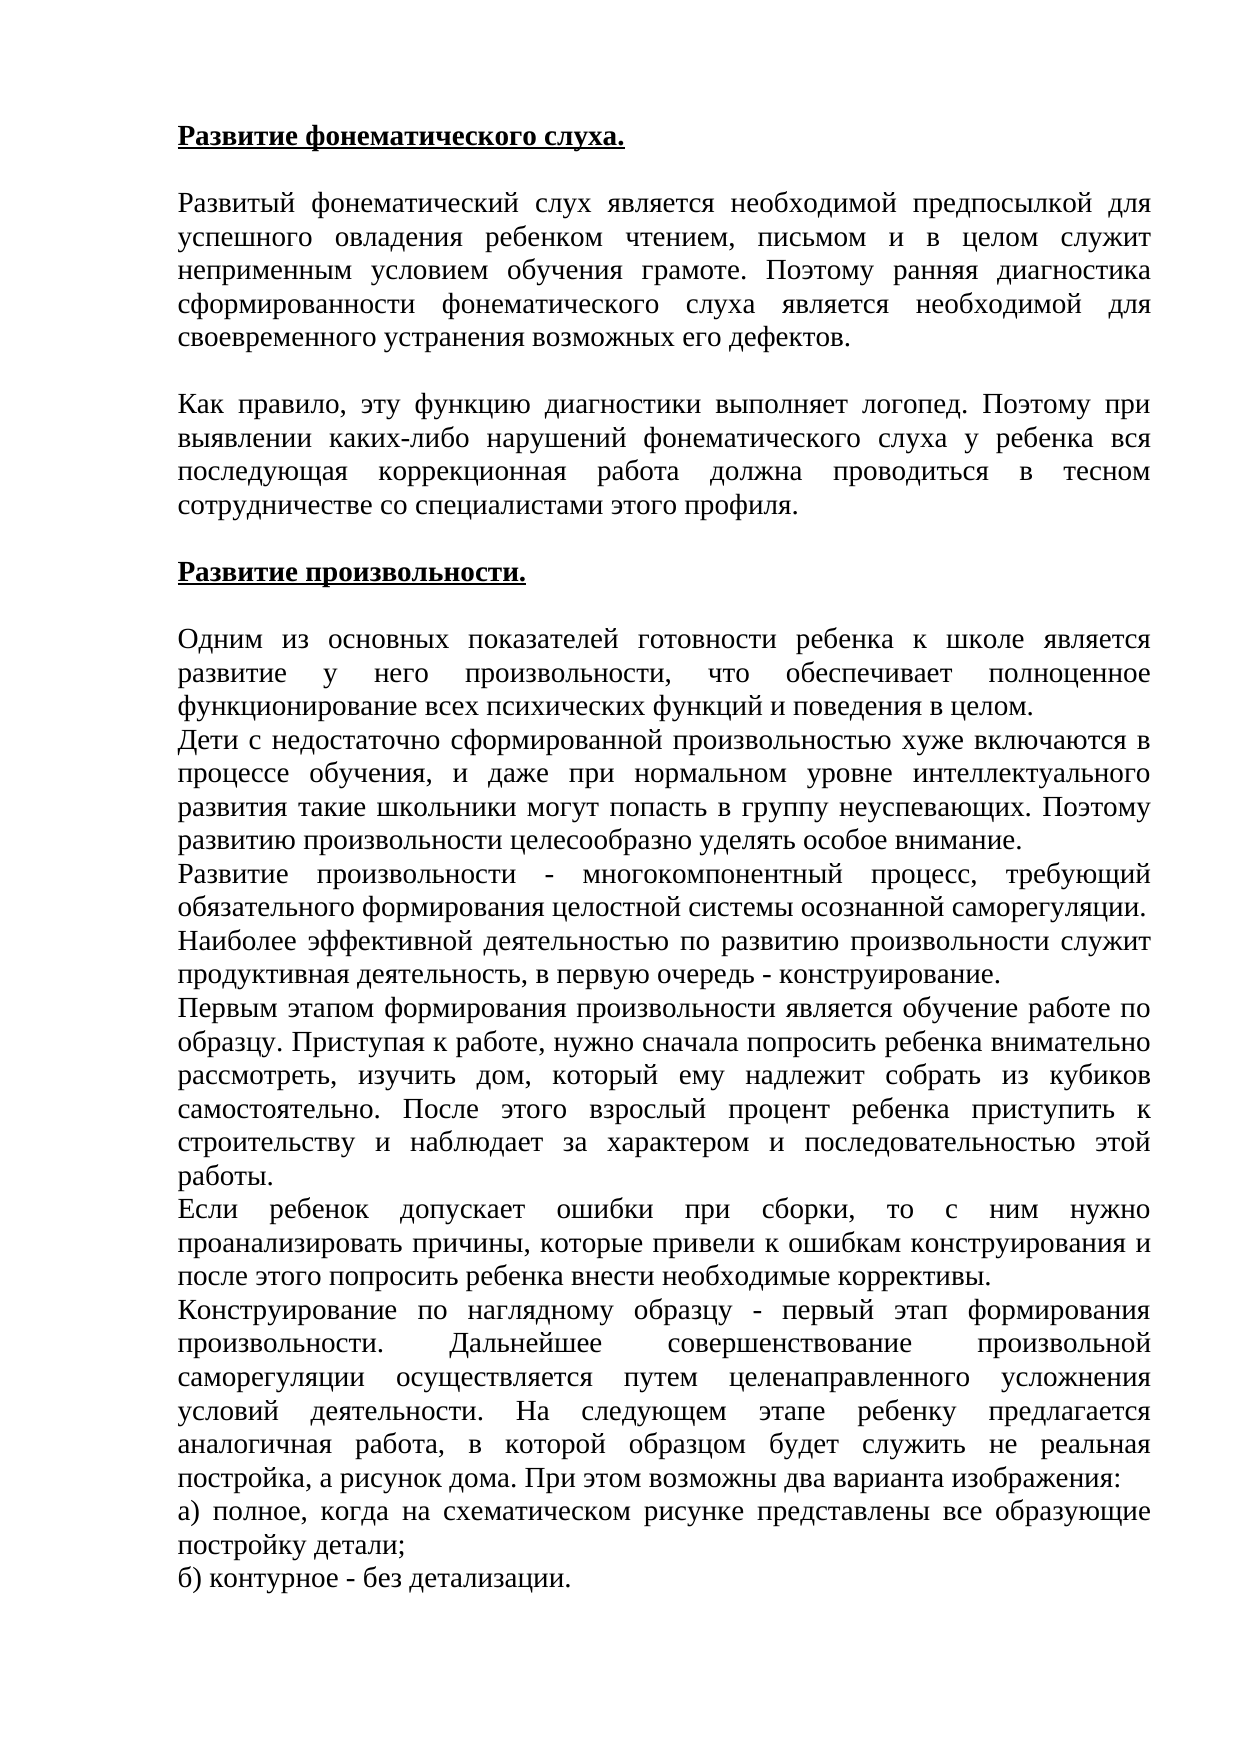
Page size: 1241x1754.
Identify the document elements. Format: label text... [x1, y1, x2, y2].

text Первым этапом формирования произвольности является обучение работе по образцу. Приступая к работе, нужно сначала попросить ребенка внимательно рассмотреть, изучить дом, который ему надлежит собрать из кубиков самостоятельно. После этого взрослый процент ребенка приступить к строительству и наблюдает за характером и последовательностью этой работы. [177, 990, 1152, 1191]
text Конструирование по наглядному образцу - первый этап формирования произвольности. Дальнейшее совершенствование произвольной саморегуляции осуществляется путем целенаправленного усложнения условий деятельности. На следующем этапе ребенку предлагается аналогичная работа, в которой образцом будет служить не реальная постройка, а рисунок дома. При этом возможны два варианта изображения: [177, 1292, 1152, 1493]
text Развитие произвольности. [177, 554, 1152, 588]
text Наиболее эффективной деятельностью по развитию произвольности служит продуктивная деятельность, в первую очередь - конструирование. [177, 923, 1152, 990]
text Развитие фонематического слуха. [177, 118, 1152, 152]
text Как правило, эту функцию диагностики выполняет логопед. Поэтому при выявлении каких-либо нарушений фонематического слуха у ребенка вся последующая коррекционная работа должна проводиться в тесном сотрудничестве со специалистами этого профиля. [177, 386, 1152, 521]
text Дети с недостаточно сформированной произвольностью хуже включаются в процессе обучения, и даже при нормальном уровне интеллектуального развития такие школьники могут попасть в группу неуспевающих. Поэтому развитию произвольности целесообразно уделять особое внимание. [177, 722, 1152, 856]
text Развитие произвольности - многокомпонентный процесс, требующий обязательного формирования целостной системы осознанной саморегуляции. [177, 856, 1152, 923]
text Если ребенок допускает ошибки при сборки, то с ним нужно проанализировать причины, которые привели к ошибкам конструирования и после этого попросить ребенка внести необходимые коррективы. [177, 1191, 1152, 1292]
text Развитый фонематический слух является необходимой предпосылкой для успешного овладения ребенком чтением, письмом и в целом служит неприменным условием обучения грамоте. Поэтому ранняя диагностика сформированности фонематического слуха является необходимой для своевременного устранения возможных его дефектов. [177, 185, 1152, 353]
text Одним из основных показателей готовности ребенка к школе является развитие у него произвольности, что обеспечивает полноценное функционирование всех психических функций и поведения в целом. [177, 621, 1152, 722]
text а) полное, когда на схематическом рисунке представлены все образующие постройку детали; [177, 1493, 1152, 1560]
text б) контурное - без детализации. [177, 1560, 1152, 1594]
